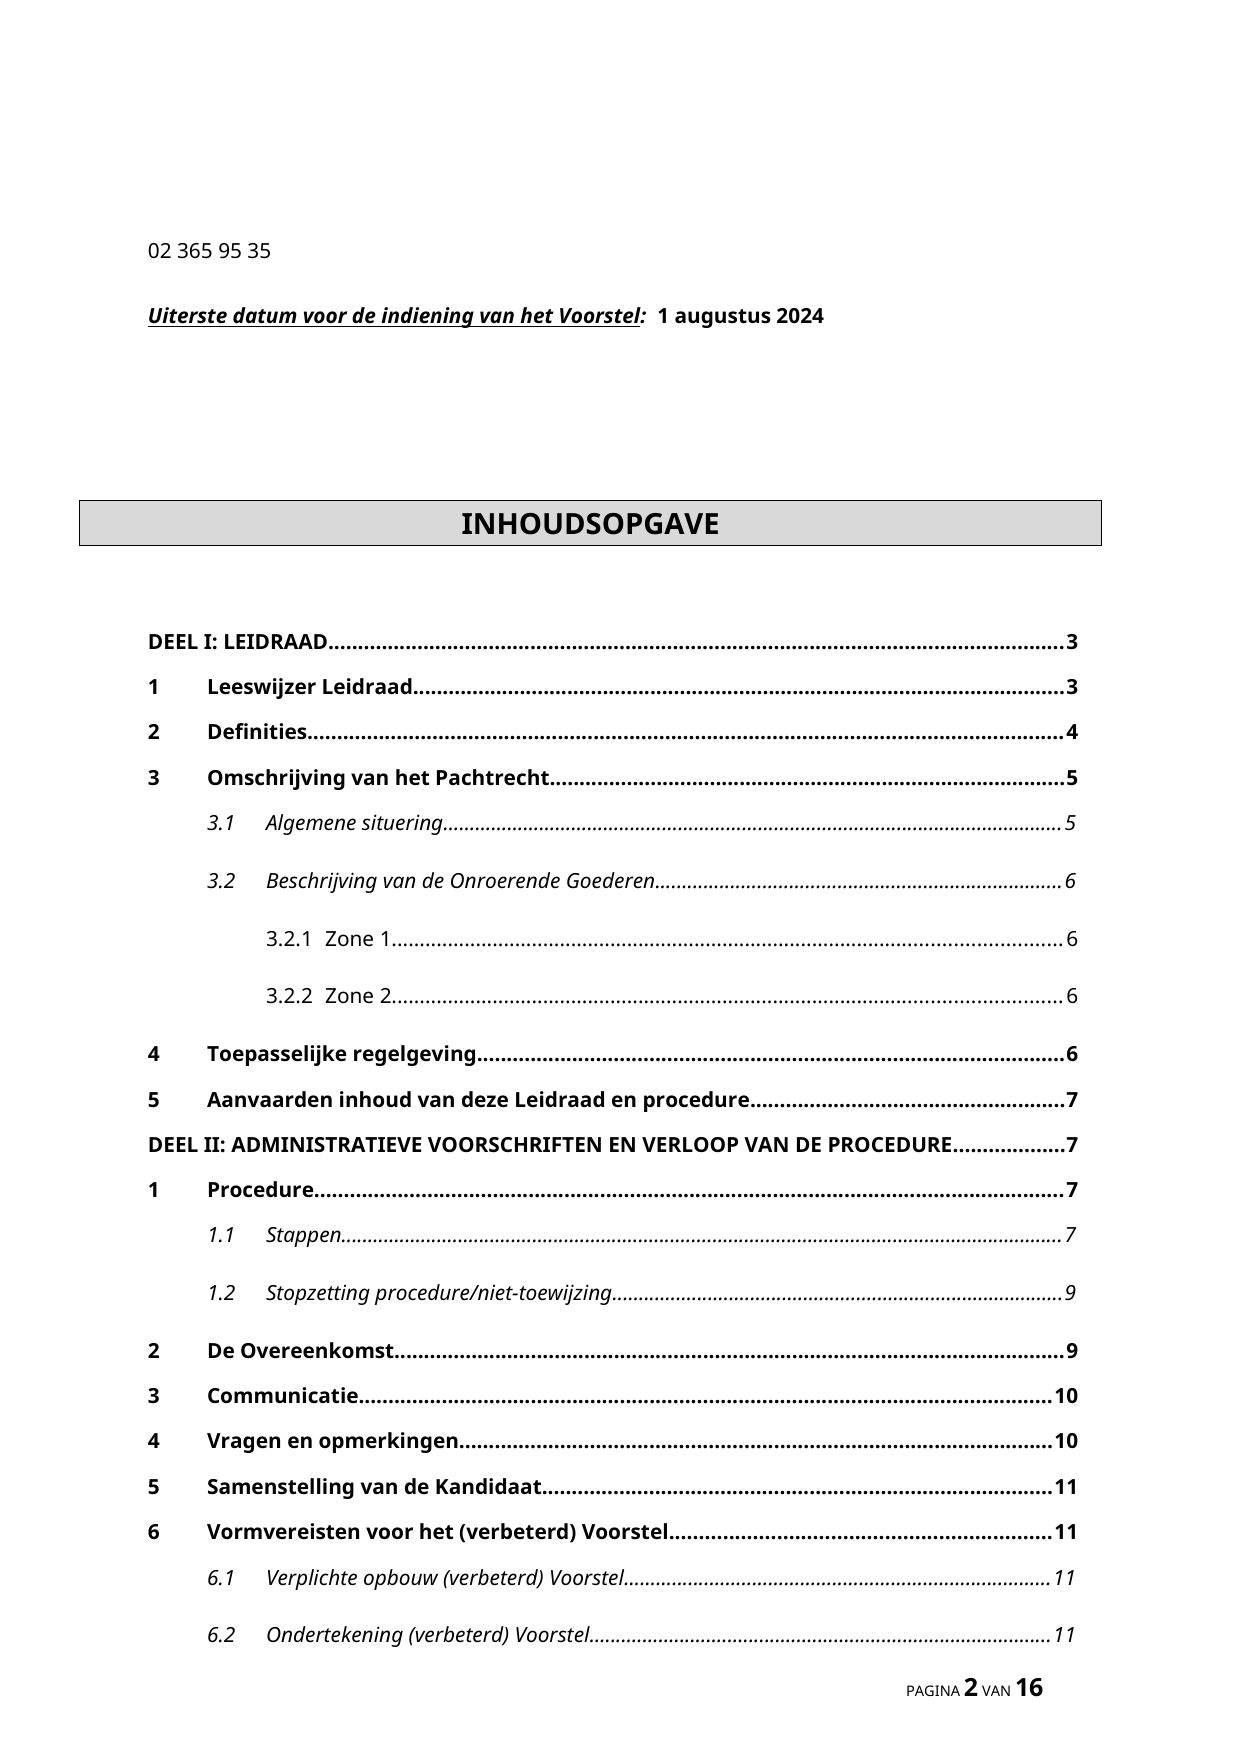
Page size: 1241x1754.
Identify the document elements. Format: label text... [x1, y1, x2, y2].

text 02 365 95 35 [148, 236, 1092, 265]
text Uiterste datum voor de indiening van het Voorstel: 1 augustus 2024 [148, 301, 1092, 330]
